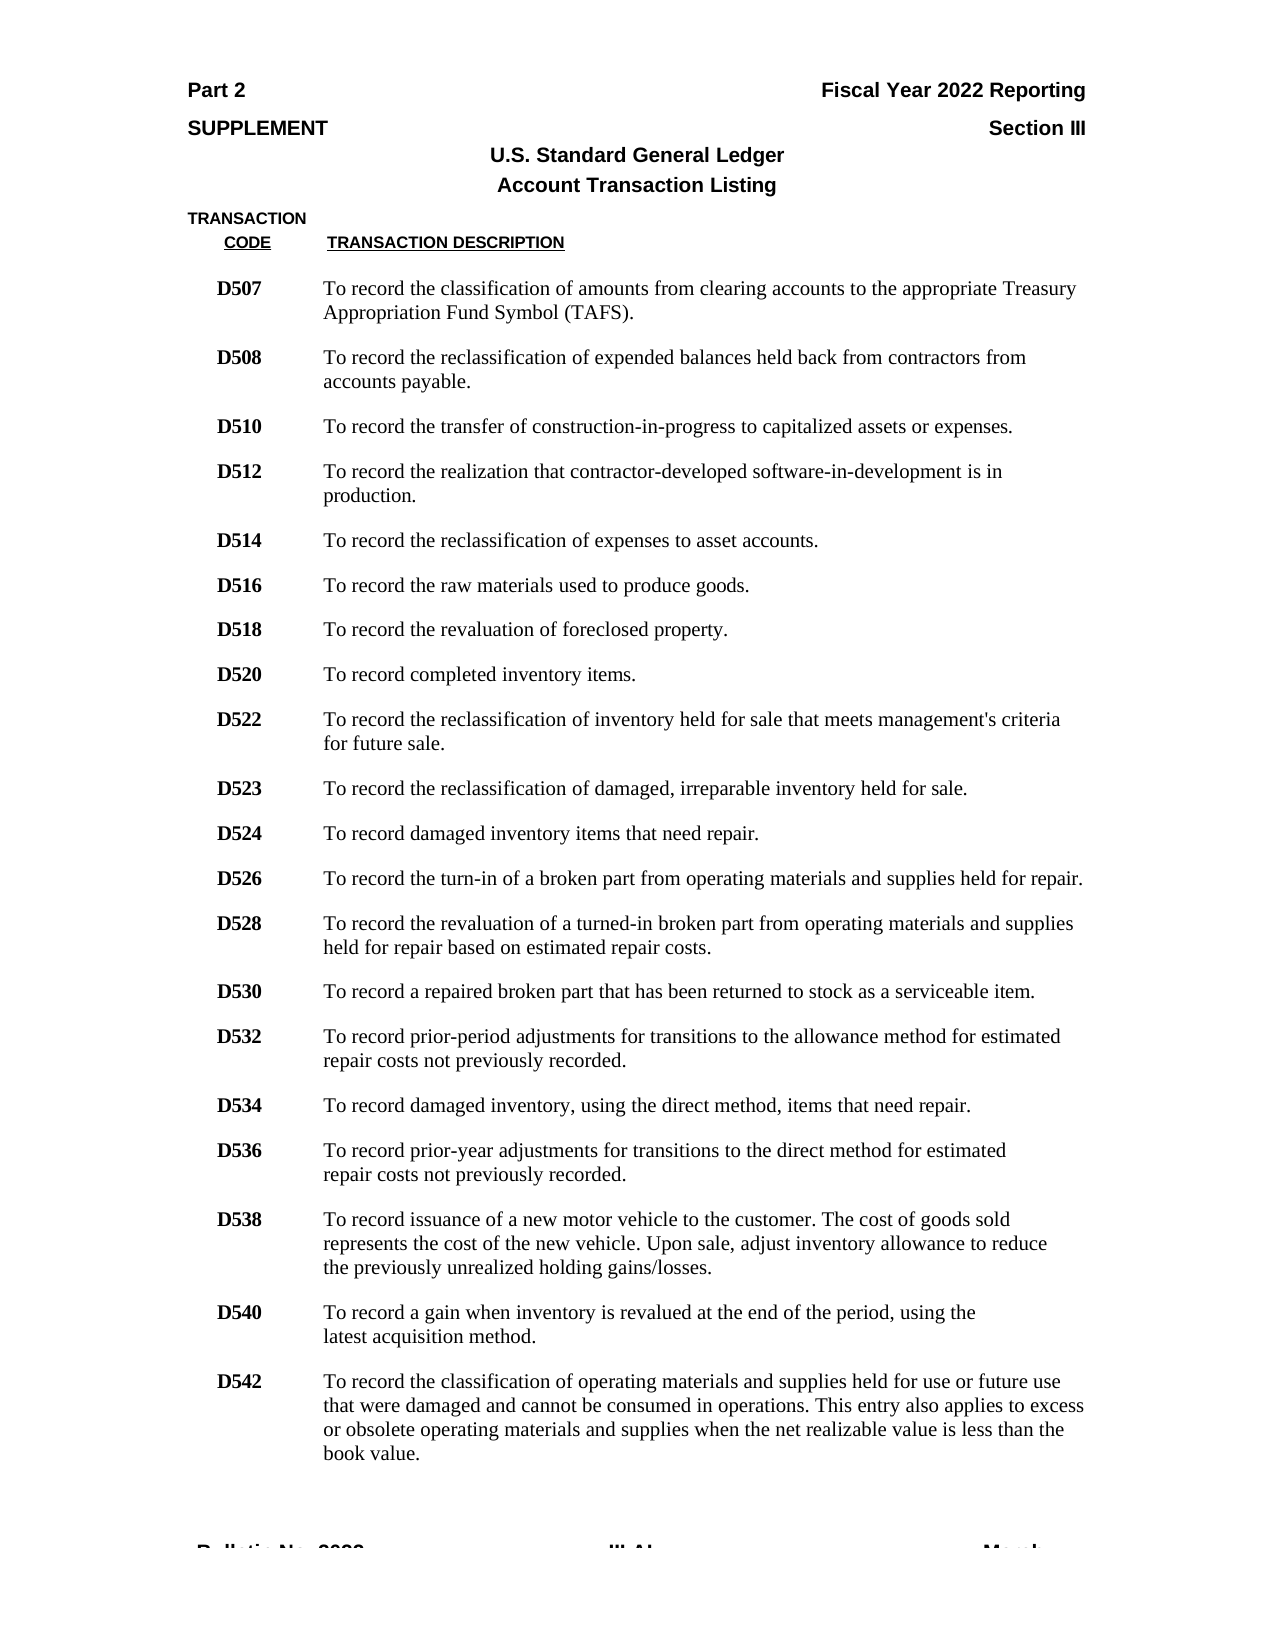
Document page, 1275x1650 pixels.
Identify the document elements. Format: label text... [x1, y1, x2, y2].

text D512 To record the realization that contractor-developed software-in-development is in production. [217, 459, 1003, 507]
text D520 To record completed inventory items. [217, 662, 1098, 686]
text D538 To record issuance of a new motor vehicle to the customer. The cost of goods sold represents the cost of the new vehicle. Upon sale, adjust inventory allowance to reduce the previously unrealized holding gains/losses. [217, 1207, 1078, 1279]
text D534 To record damaged inventory, using the direct method, items that need repair. [217, 1093, 1098, 1117]
text D518 To record the revaluation of foreclosed property. [217, 617, 1098, 641]
text D530 To record a repaired broken part that has been returned to stock as a serviceable item. [217, 979, 1098, 1003]
text D507 To record the classification of amounts from clearing accounts to the appropriate Treasury Appropriation Fund Symbol (TAFS). [217, 276, 1077, 324]
text D524 To record damaged inventory items that need repair. [217, 821, 1098, 845]
text D522 To record the reclassification of inventory held for sale that meets management's criteria for future sale. [217, 707, 1061, 755]
text D542 To record the classification of operating materials and supplies held for use or future use that were damaged and cannot be consumed in operations. This entry also applies to excess or obsolete operating materials and supplies when the net realizable value is less than the book value. [217, 1369, 1084, 1465]
text D528 To record the revaluation of a turned-in broken part from operating materials and supplies held for repair based on estimated repair costs. [217, 911, 1074, 959]
text D540 To record a gain when inventory is revalued at the end of the period, using the latest acquisition method. [217, 1300, 1024, 1348]
text D508 To record the reclassification of expended balances held back from contractors from accounts payable. [217, 345, 1026, 393]
text D536 To record prior-year adjustments for transitions to the direct method for estimated repair costs not previously recorded. [217, 1138, 1060, 1186]
text D523 To record the reclassification of damaged, irreparable inventory held for sale. [217, 776, 1098, 800]
text D526 To record the turn-in of a broken part from operating materials and supplies held for repair. [217, 866, 1098, 890]
text D510 To record the transfer of construction-in-progress to capitalized assets or expenses. [217, 414, 1098, 438]
text D516 To record the raw materials used to produce goods. [217, 572, 1098, 597]
text D532 To record prior-period adjustments for transitions to the allowance method for estimated repair costs not previously recorded. [217, 1024, 1061, 1072]
text D514 To record the reclassification of expenses to asset accounts. [217, 528, 1098, 552]
